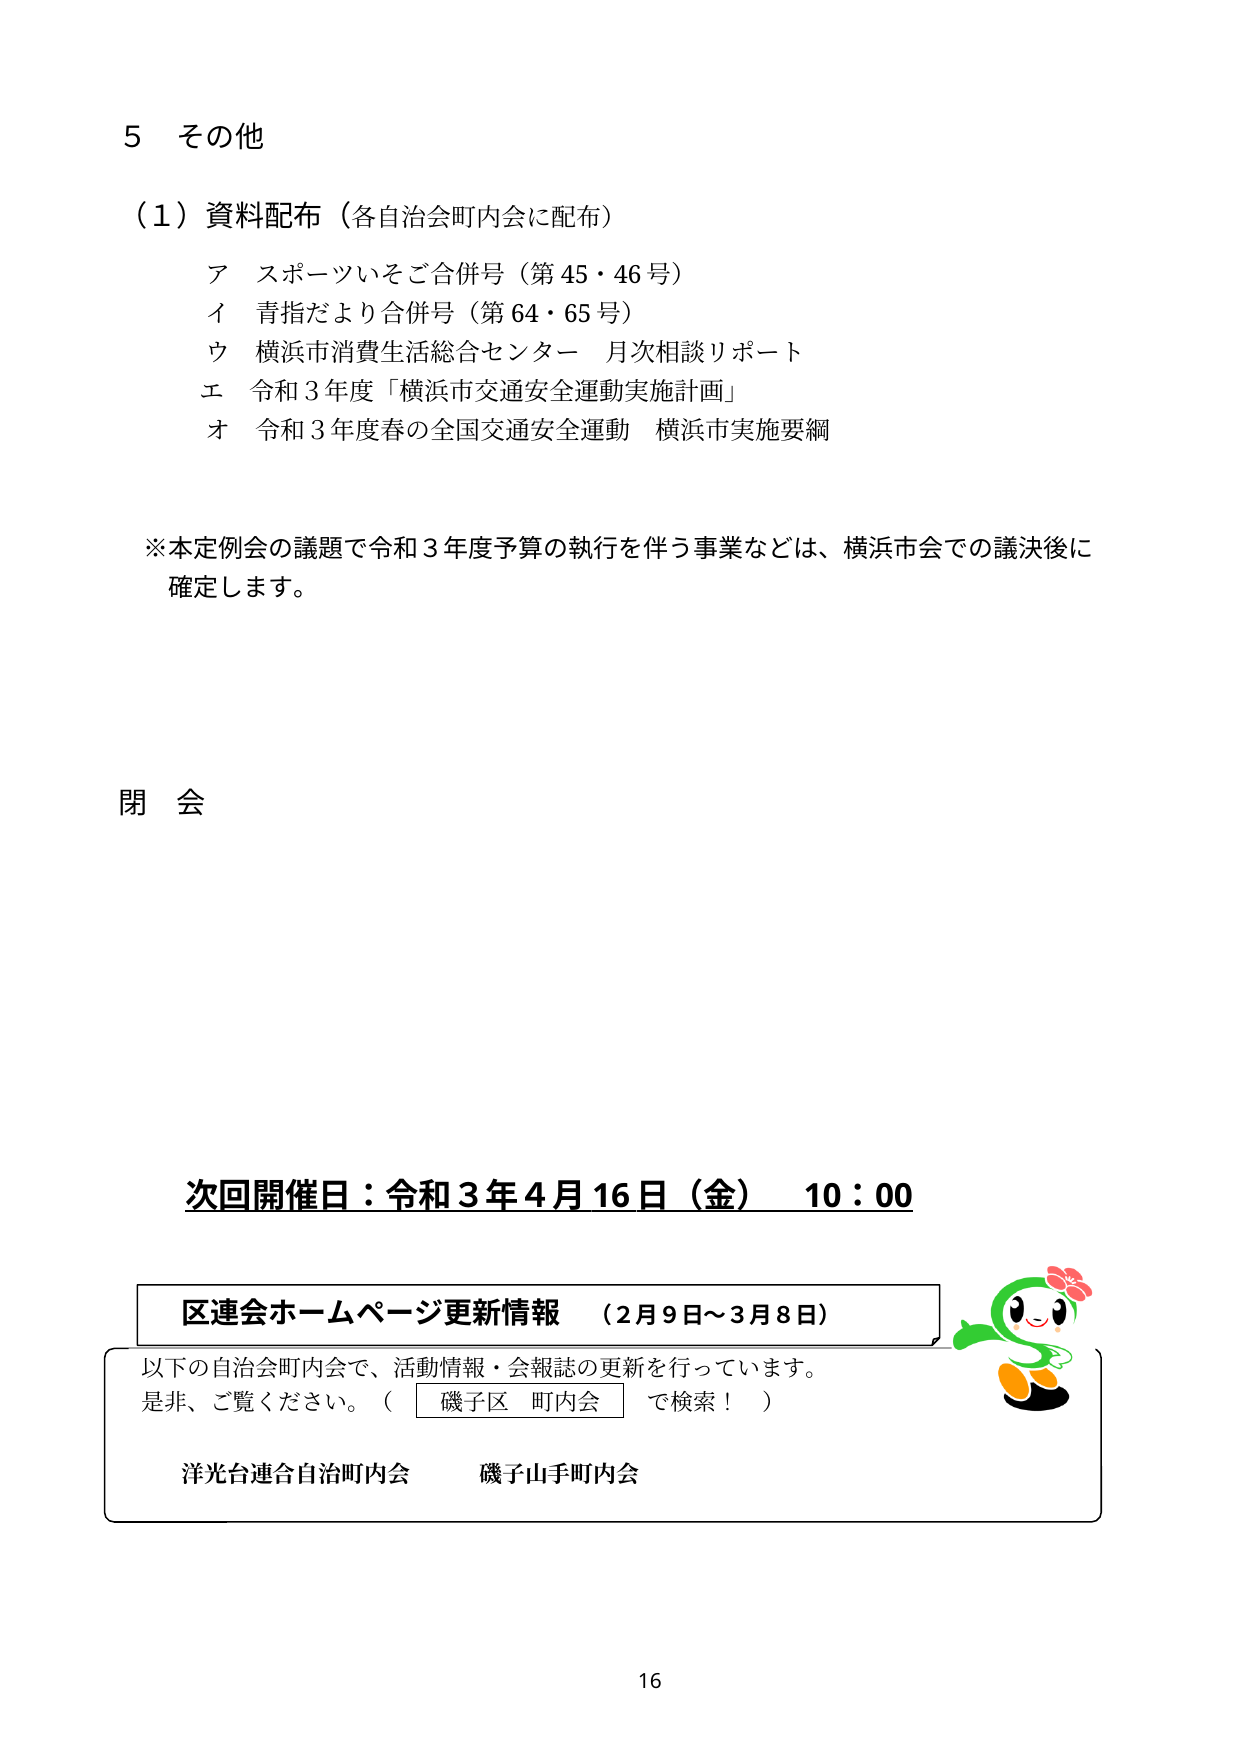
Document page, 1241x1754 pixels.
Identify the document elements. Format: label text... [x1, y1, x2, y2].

text ウ 横浜市消費生活総合センター 月次相談リポート [118, 331, 1181, 370]
text エ 令和３年度「横浜市交通安全運動実施計画」 [118, 370, 1181, 409]
text オ 令和３年度春の全国交通安全運動 横浜市実施要綱 [118, 409, 1181, 448]
text ５ その他 [118, 96, 1181, 174]
text イ 青指だより合併号（第64・65号） [118, 292, 1181, 331]
text ※本定例会の議題で令和３年度予算の執行を伴う事業などは、横浜市会での議決後に [118, 527, 1181, 566]
text （１）資料配布（各自治会町内会に配布） [118, 174, 1181, 253]
text 確定します。 [118, 566, 1181, 605]
text 閉 会 [118, 762, 1181, 840]
text 次回開催日：令和３年４月16日（金） 10：00 [118, 1153, 1181, 1232]
text ア スポーツいそご合併号（第45・46号） [118, 253, 1181, 292]
picture [951, 1260, 1096, 1412]
